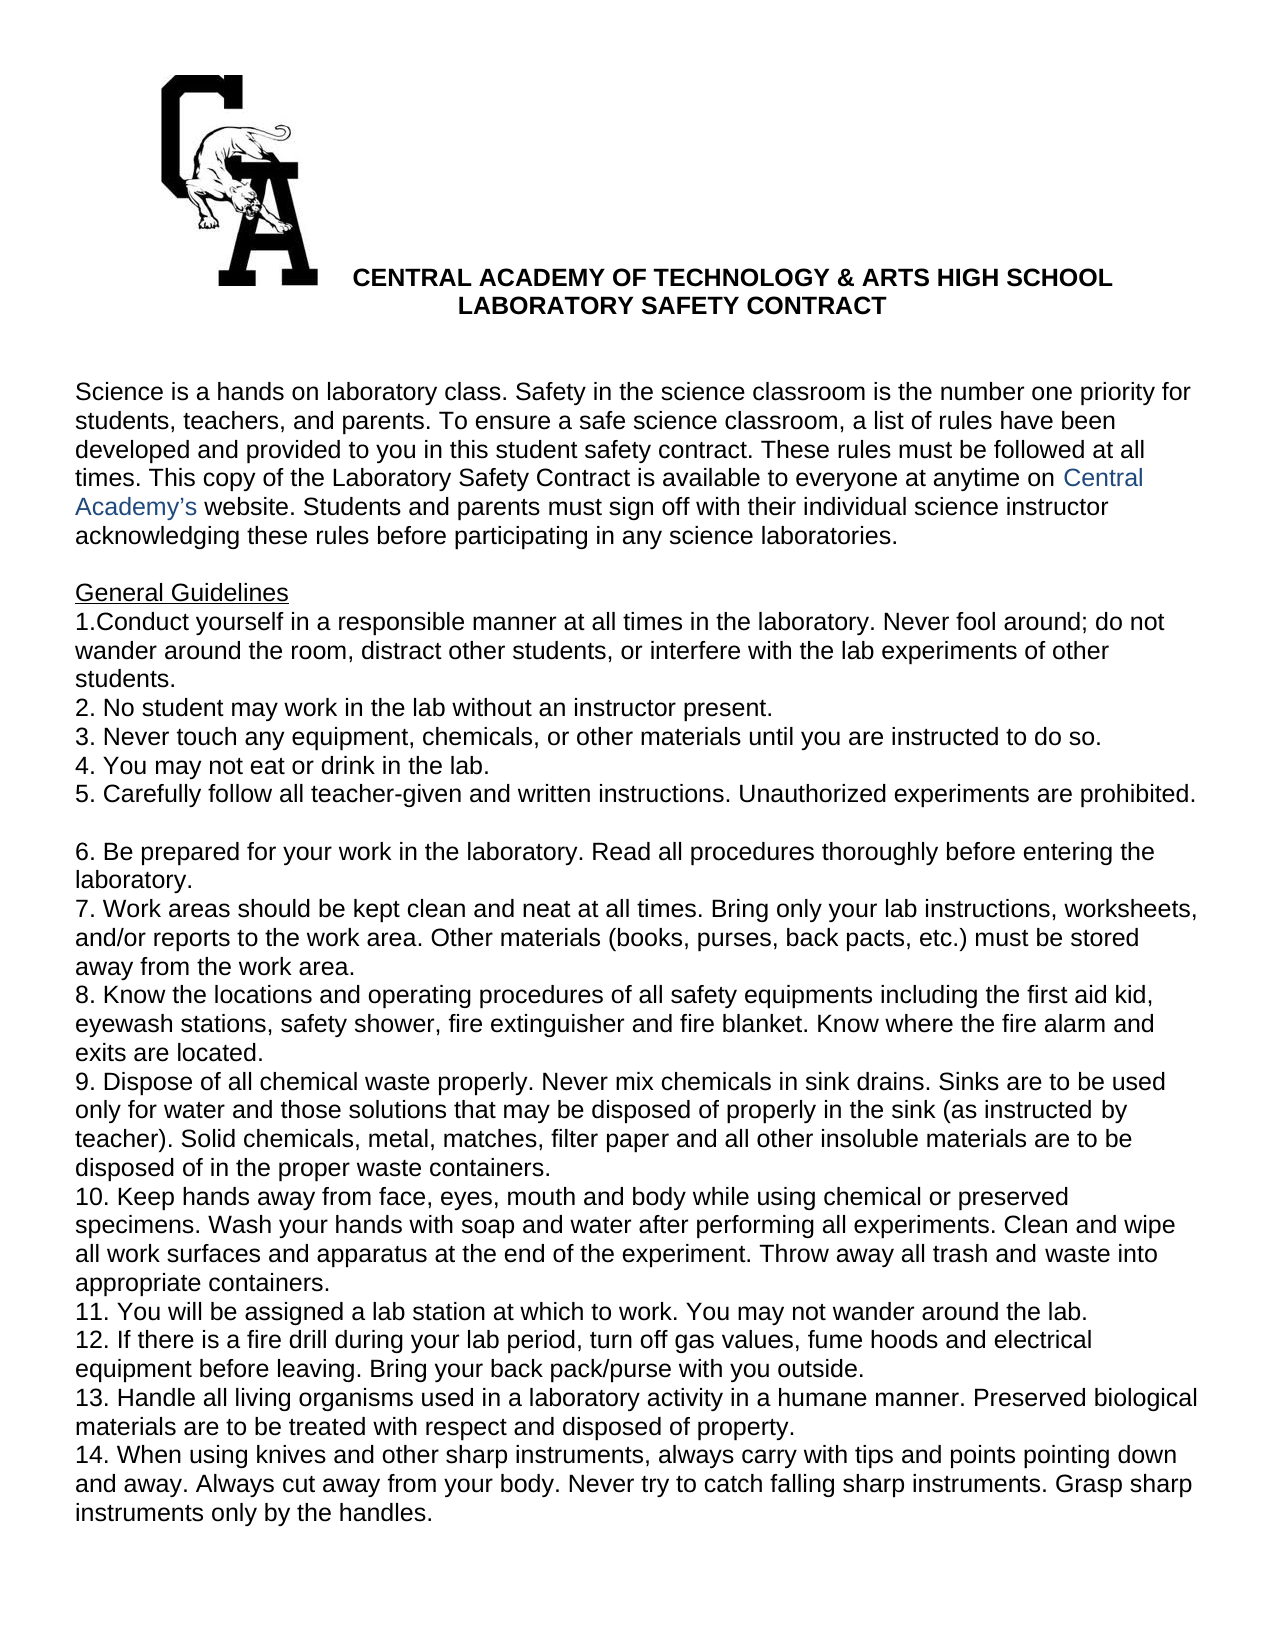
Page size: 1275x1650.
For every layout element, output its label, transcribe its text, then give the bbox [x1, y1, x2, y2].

picture [161, 75, 318, 286]
text CENTRAL ACADEMY OF TECHNOLOGY & ARTS HIGH SCHOOL [75, 75, 1200, 291]
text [75, 349, 1200, 1555]
text LABORATORY SAFETY CONTRACT [75, 291, 1200, 320]
